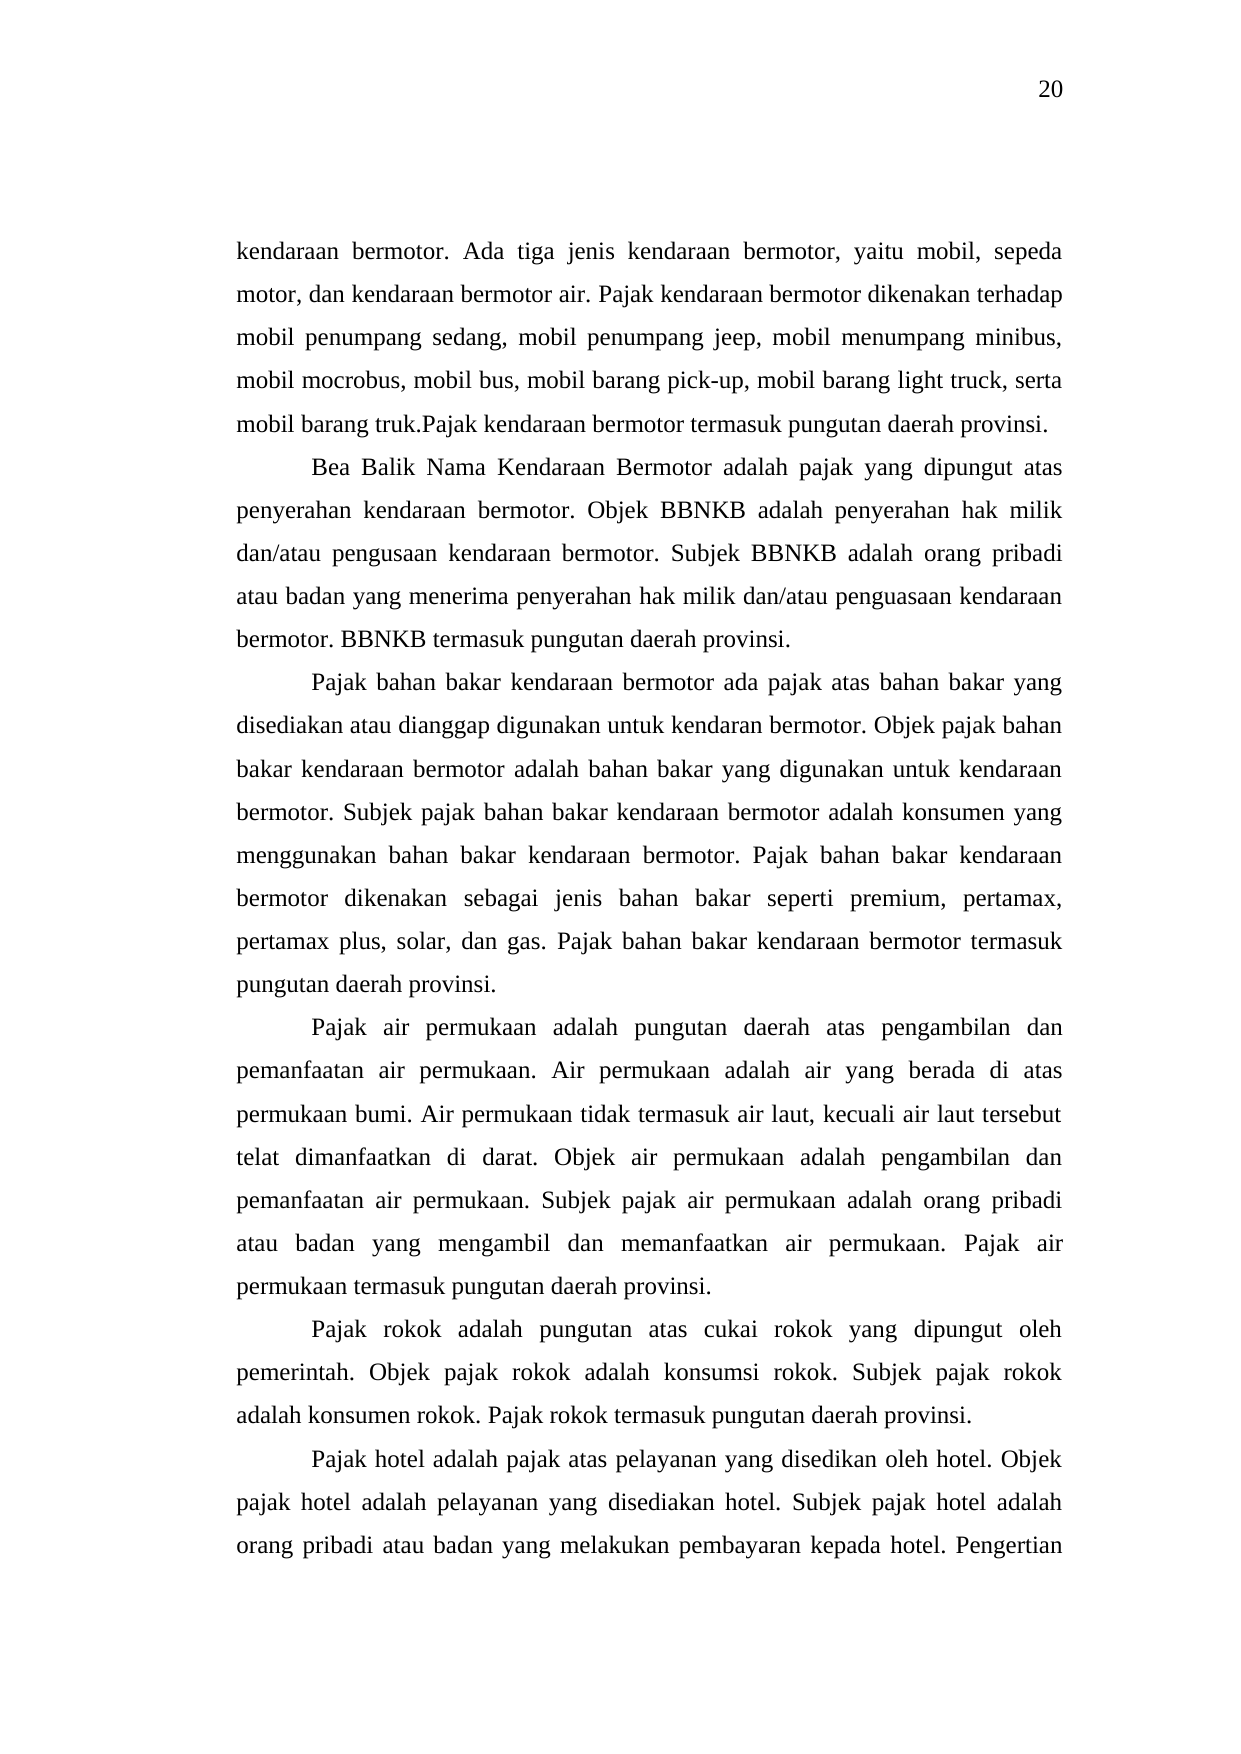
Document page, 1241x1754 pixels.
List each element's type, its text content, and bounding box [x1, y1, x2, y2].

text Pajak bahan bakar kendaraan bermotor ada pajak atas bahan bakar yang disediakan atau dianggap digunakan untuk kendaran bermotor. Objek pajak bahan bakar kendaraan bermotor adalah bahan bakar yang digunakan untuk kendaraan bermotor. Subjek pajak bahan bakar kendaraan bermotor adalah konsumen yang menggunakan bahan bakar kendaraan bermotor. Pajak bahan bakar kendaraan bermotor dikenakan sebagai jenis bahan bakar seperti premium, pertamax, pertamax plus, solar, dan gas. Pajak bahan bakar kendaraan bermotor termasuk pungutan daerah provinsi. [236, 667, 1063, 998]
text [236, 236, 1063, 437]
text Bea Balik Nama Kendaraan Bermotor adalah pajak yang dipungut atas penyerahan kendaraan bermotor. Objek BBNKB adalah penyerahan hak milik dan/atau pengusaan kendaraan bermotor. Subjek BBNKB adalah orang pribadi atau badan yang menerima penyerahan hak milik dan/atau penguasaan kendaraan bermotor. BBNKB termasuk pungutan daerah provinsi. [236, 452, 1063, 653]
text Pajak rokok adalah pungutan atas cukai rokok yang dipungut oleh pemerintah. Objek pajak rokok adalah konsumsi rokok. Subjek pajak rokok adalah konsumen rokok. Pajak rokok termasuk pungutan daerah provinsi. [236, 1314, 1063, 1429]
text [236, 1444, 1063, 1559]
text Pajak air permukaan adalah pungutan daerah atas pengambilan dan pemanfaatan air permukaan. Air permukaan adalah air yang berada di atas permukaan bumi. Air permukaan tidak termasuk air laut, kecuali air laut tersebut telat dimanfaatkan di darat. Objek air permukaan adalah pengambilan dan pemanfaatan air permukaan. Subjek pajak air permukaan adalah orang pribadi atau badan yang mengambil dan memanfaatkan air permukaan. Pajak air permukaan termasuk pungutan daerah provinsi. [236, 1012, 1063, 1300]
